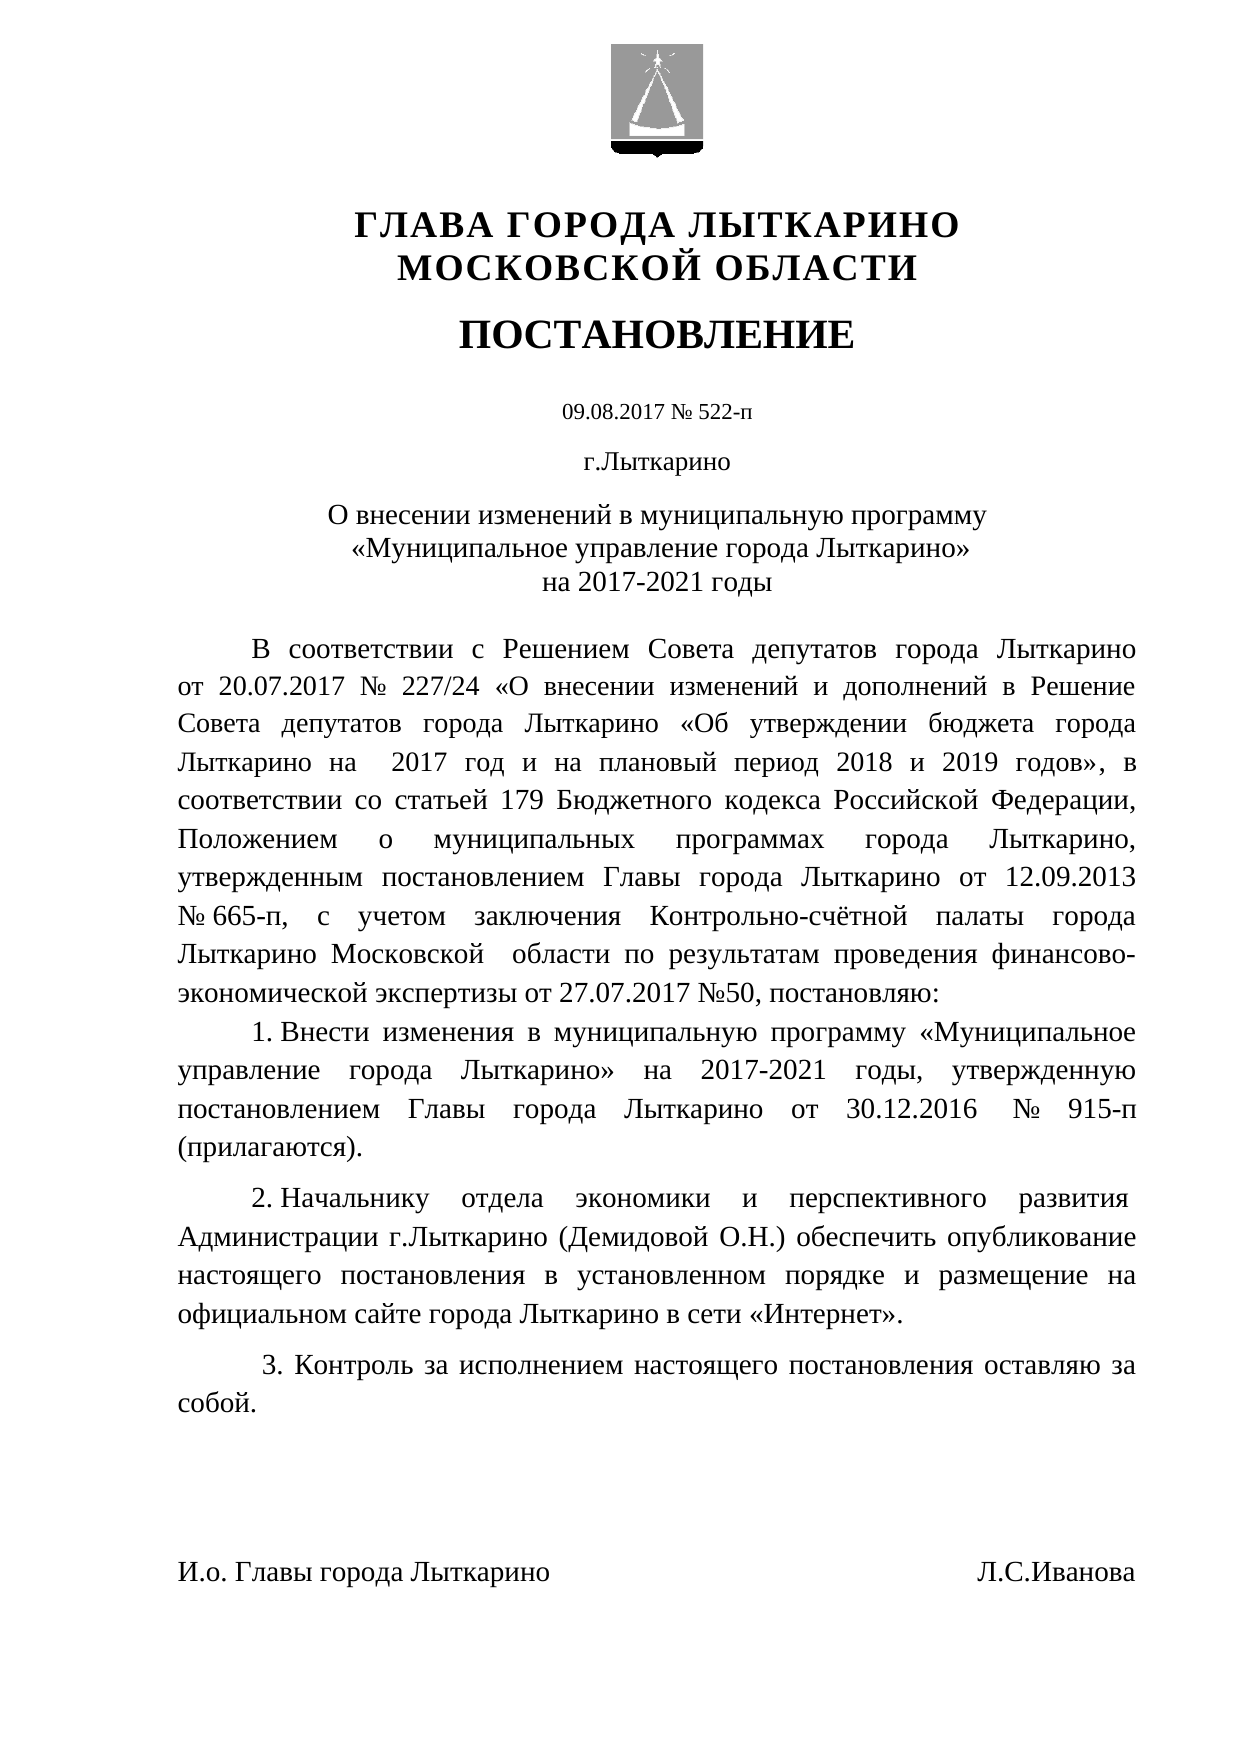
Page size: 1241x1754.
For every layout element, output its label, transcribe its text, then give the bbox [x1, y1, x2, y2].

text И.о. Главы города Лыткарино Л.С.Иванова [177, 1554, 1137, 1587]
picture [611, 44, 704, 158]
text 1. Внести изменения в муниципальную программу «Муниципальное управление города Лыткарино» на 2017-2021 годы, утвержденную постановлением Главы города Лыткарино от 30.12.2016 № 915-п (прилагаются). [177, 1014, 1137, 1163]
text на 2017-2021 годы [177, 564, 1137, 597]
text ПОСТАНОВЛЕНИЕ [177, 310, 1137, 358]
text ГЛАВА ГОРОДА ЛЫТКАРИНО [177, 203, 1137, 246]
text 2. Начальнику отдела экономики и перспективного развития Администрации г.Лыткарино (Демидовой О.Н.) обеспечить опубликование настоящего постановления в установленном порядке и размещение на официальном сайте города Лыткарино в сети «Интернет». [177, 1180, 1137, 1329]
text 09.08.2017 № 522-п [177, 398, 1137, 424]
text г.Лыткарино [177, 445, 1137, 476]
text «Муниципальное управление города Лыткарино» [177, 530, 1137, 564]
text МОСКОВСКОЙ ОБЛАСТИ [177, 246, 1137, 289]
text О внесении изменений в муниципальную программу [177, 497, 1137, 530]
text 3. Контроль за исполнением настоящего постановления оставляю за собой. [177, 1347, 1137, 1419]
text В соответствии с Решением Совета депутатов города Лыткарино от 20.07.2017 № 227/24 «О внесении изменений и дополнений в Решение Совета депутатов города Лыткарино «Об утверждении бюджета города Лыткарино на 2017 год и на плановый период 2018 и 2019 годов», в соответствии со статьей 179 Бюджетного кодекса Российской Федерации, Положением о муниципальных программах города Лыткарино, утвержденным постановлением Главы города Лыткарино от 12.09.2013 № 665-п, с учетом заключения Контрольно-счётной палаты города Лыткарино Московской области по результатам проведения финансово-экономической экспертизы от 27.07.2017 №50, постановляю: [177, 631, 1137, 1009]
